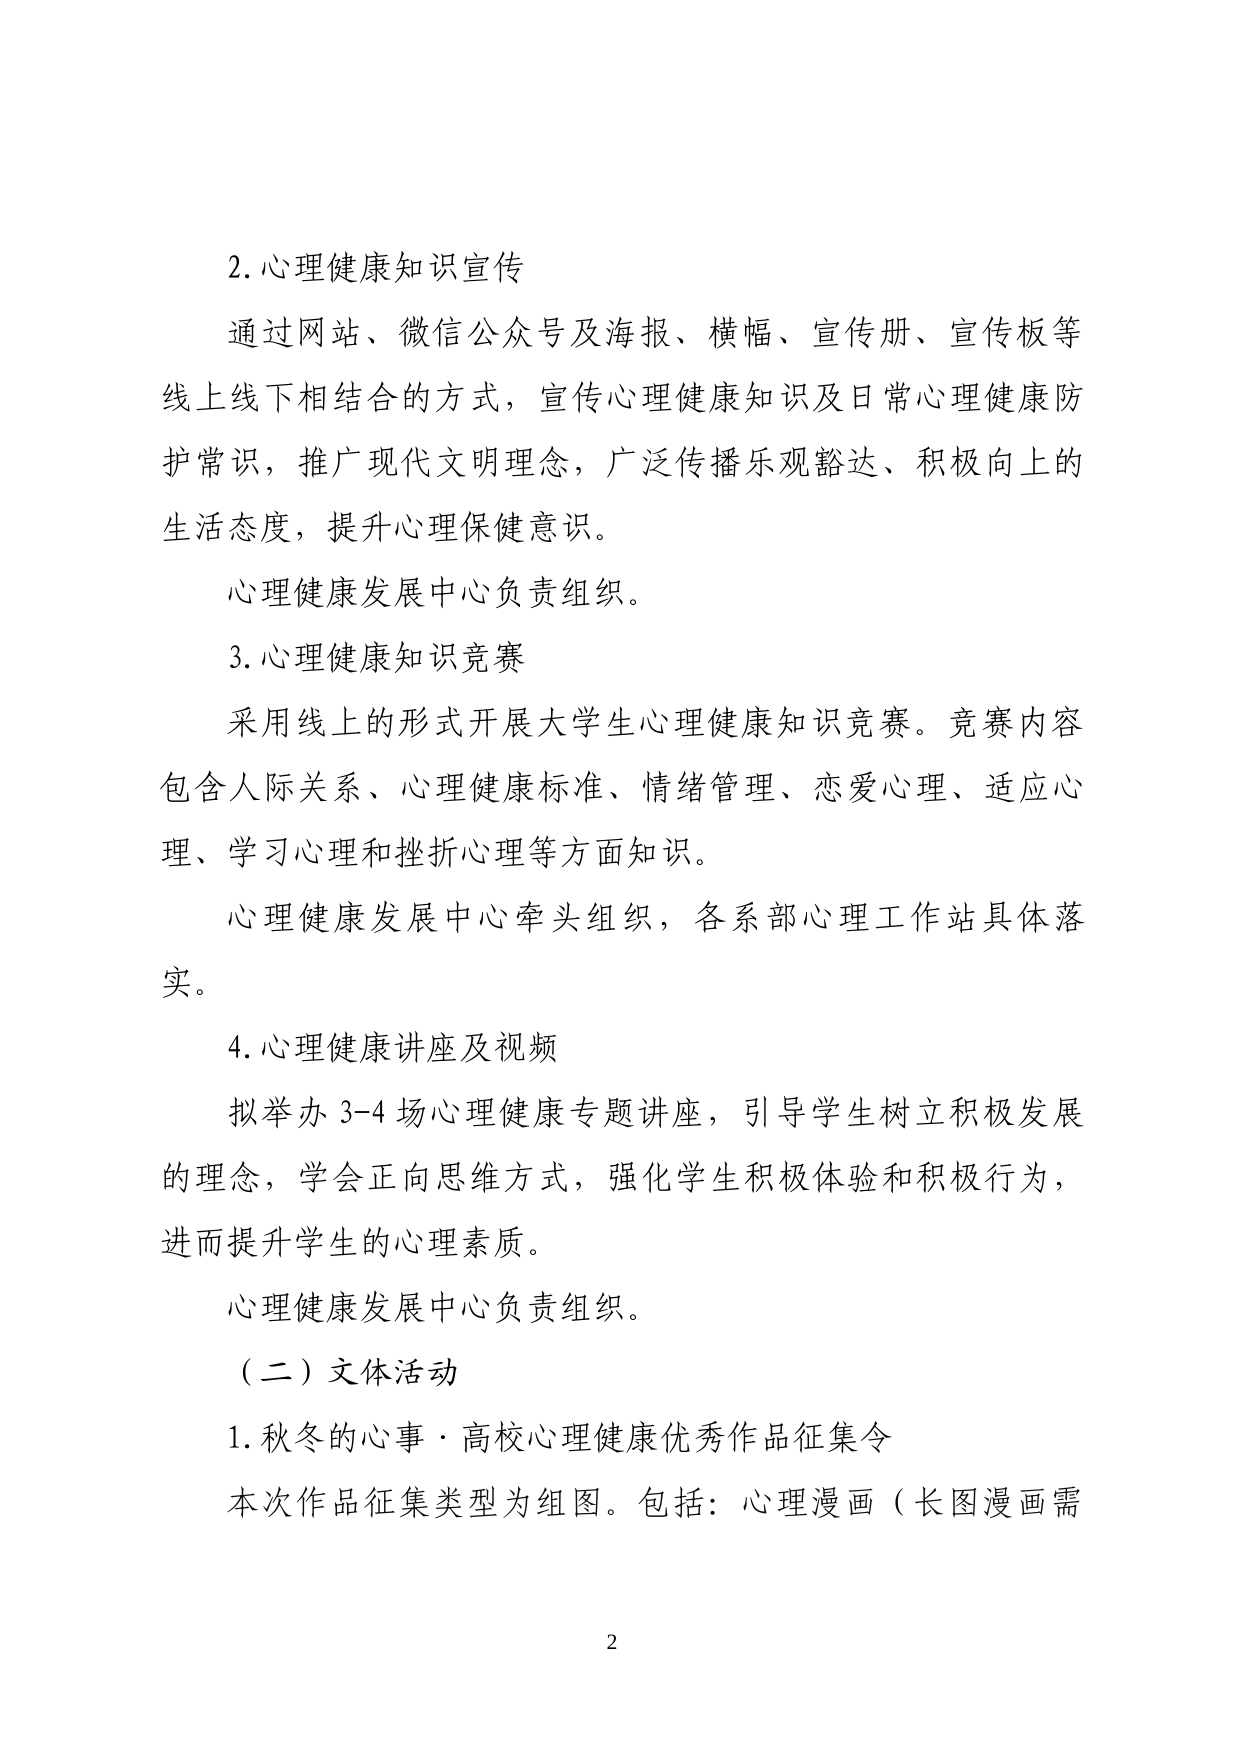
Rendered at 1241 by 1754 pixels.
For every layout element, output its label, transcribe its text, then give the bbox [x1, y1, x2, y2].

text 3.心理健康知识竞赛 [159, 623, 1087, 688]
text 拟举办3-4场心理健康专题讲座，引导学生树立积极发展的理念，学会正向思维方式，强化学生积极体验和积极行为，进而提升学生的心理素质。 [159, 1078, 1087, 1273]
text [159, 1468, 1087, 1533]
text 4.心理健康讲座及视频 [159, 1013, 1087, 1078]
text 心理健康发展中心负责组织。 [159, 558, 1087, 623]
list （二）文体活动 [159, 1338, 1087, 1403]
text 采用线上的形式开展大学生心理健康知识竞赛。竞赛内容包含人际关系、心理健康标准、情绪管理、恋爱心理、适应心理、学习心理和挫折心理等方面知识。 [159, 688, 1087, 883]
text 心理健康发展中心牵头组织，各系部心理工作站具体落实。 [159, 883, 1087, 1013]
text 2.心理健康知识宣传 [159, 233, 1087, 298]
text 通过网站、微信公众号及海报、横幅、宣传册、宣传板等线上线下相结合的方式，宣传心理健康知识及日常心理健康防护常识，推广现代文明理念，广泛传播乐观豁达、积极向上的生活态度，提升心理保健意识。 [159, 298, 1087, 558]
text 1.秋冬的心事·高校心理健康优秀作品征集令 [159, 1403, 1087, 1468]
text 心理健康发展中心负责组织。 [159, 1273, 1087, 1338]
